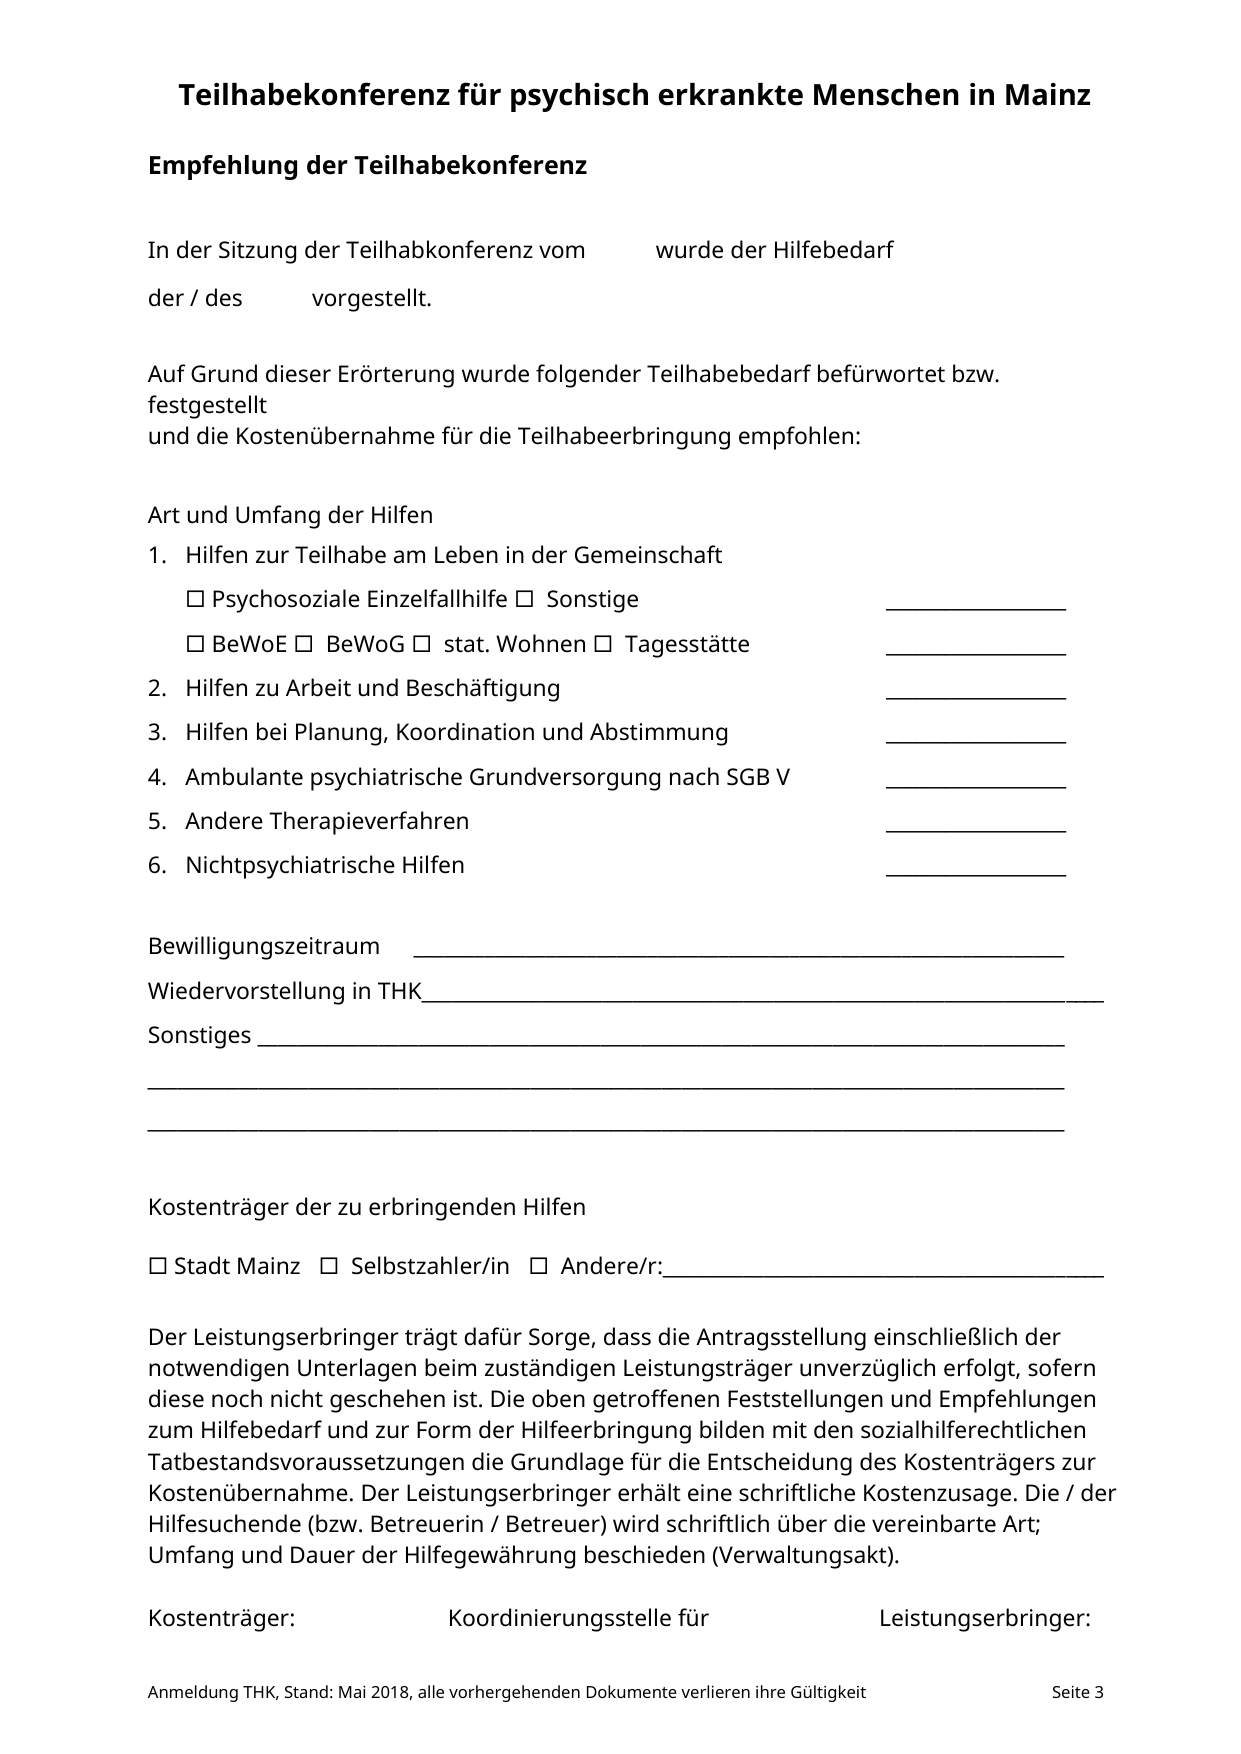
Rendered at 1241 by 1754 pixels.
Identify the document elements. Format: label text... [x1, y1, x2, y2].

text Psychosoziale Einzelfallhilfe Sonstige [185, 583, 1122, 614]
text Bewilligungszeitraum [148, 930, 1122, 962]
list Nichtpsychiatrische Hilfen [148, 849, 1122, 880]
list Ambulante psychiatrische Grundversorgung nach SGB V [148, 760, 1122, 792]
text BeWoE BeWoG stat. Wohnen Tagesstätte [185, 628, 1122, 659]
text Empfehlung der Teilhabekonferenz [148, 148, 1122, 182]
text Der Leistungserbringer trägt dafür Sorge, dass die Antragsstellung einschließlich der notwendigen Unterlagen beim zuständigen Leistungsträger unverzüglich erfolgt, sofern diese noch nicht geschehen ist. Die oben getroffenen Feststellungen und Empfehlungen zum Hilfebedarf und zur Form der Hilfeerbringung bilden mit den sozialhilferechtlichen Tatbestandsvoraussetzungen die Grundlage für die Entscheidung des Kostenträgers zur Kostenübernahme. Der Leistungserbringer erhält eine schriftliche Kostenzusage. Die / der Hilfesuchende (bzw. Betreuerin / Betreuer) wird schriftlich über die vereinbarte Art; Umfang und Dauer der Hilfegewährung beschieden (Verwaltungsakt). [148, 1321, 1122, 1571]
text Kostenträger der zu erbringenden Hilfen [148, 1190, 1122, 1222]
text und die Kostenübernahme für die Teilhabeerbringung empfohlen: [148, 420, 1122, 452]
text Wiedervorstellung in THK [148, 974, 1122, 1006]
list Hilfen zu Arbeit und Beschäftigung [148, 672, 1122, 703]
text In der Sitzung der Teilhabkonferenz vom wurde der Hilfebedarf [148, 234, 1122, 265]
text Art und Umfang der Hilfen [148, 499, 1122, 531]
text Kostenträger: Koordinierungsstelle für Leistungserbringer: [148, 1602, 1122, 1633]
list Hilfen zur Teilhabe am Leben in der Gemeinschaft [148, 539, 1122, 570]
list Andere Therapieverfahren [148, 805, 1122, 836]
text Auf Grund dieser Erörterung wurde folgender Teilhabebedarf befürwortet bzw. festgestellt [148, 358, 1122, 420]
text Sonstiges [148, 1019, 1122, 1050]
text Stadt Mainz Selbstzahler/in Andere/r: [148, 1250, 1122, 1281]
text der / des vorgestellt. [148, 282, 1122, 313]
list Hilfen bei Planung, Koordination und Abstimmung [148, 716, 1122, 747]
